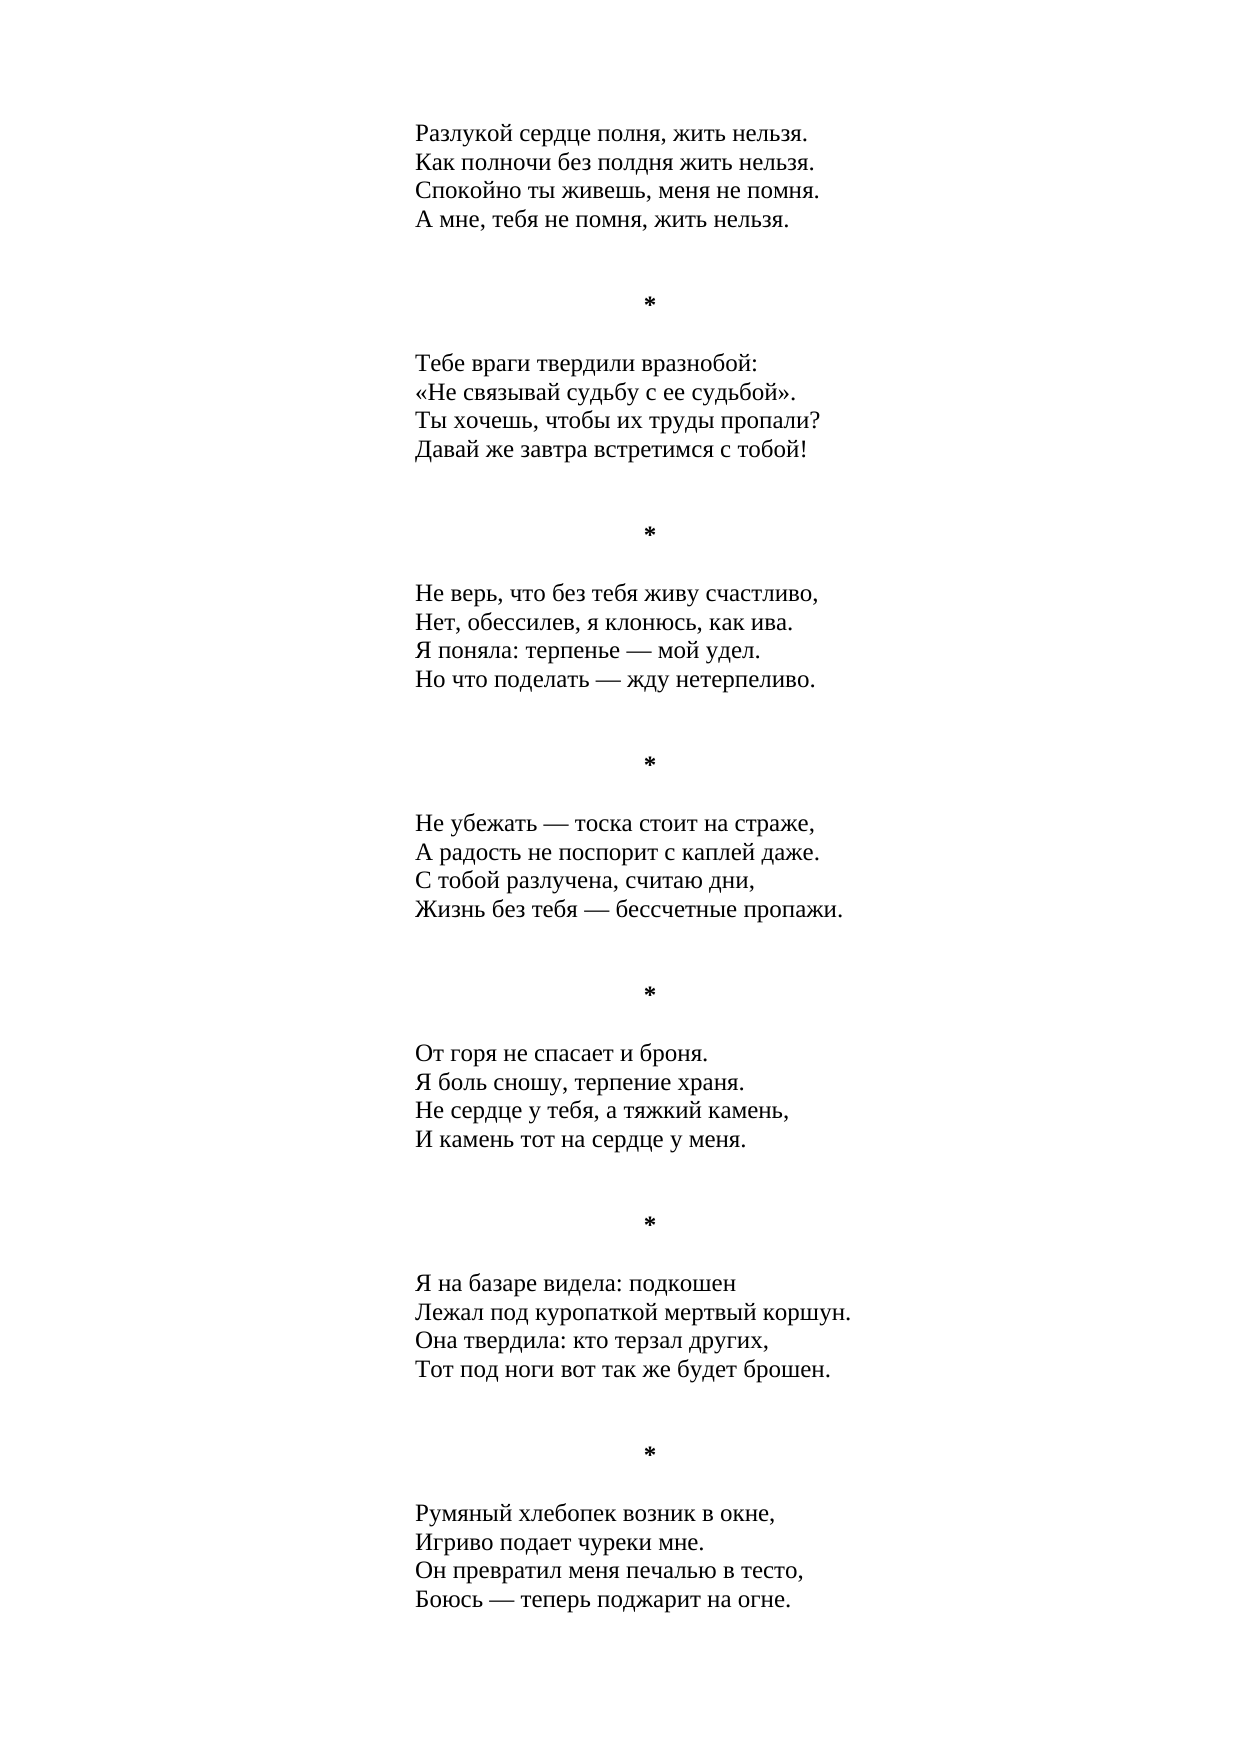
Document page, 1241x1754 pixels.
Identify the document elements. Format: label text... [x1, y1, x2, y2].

text Я на базаре видела: подкошен [356, 1268, 1089, 1297]
text Ты хочешь, чтобы их труды пропали? [356, 406, 1089, 434]
subtitle * [148, 751, 1152, 779]
text Не верь, что без тебя живу счастливо, [356, 578, 1089, 607]
text Как полночи без полдня жить нельзя. [356, 147, 1089, 176]
subtitle * [148, 521, 1152, 549]
subtitle * [148, 1441, 1152, 1469]
text И камень тот на сердце у меня. [356, 1124, 1089, 1153]
text Давай же завтра встретимся с тобой! [356, 434, 1089, 463]
text Я поняла: терпенье — мой удел. [356, 636, 1089, 664]
text Нет, обессилев, я клонюсь, как ива. [356, 607, 1089, 636]
subtitle * [148, 981, 1152, 1009]
text Тот под ноги вот так же будет брошен. [356, 1354, 1089, 1383]
text Не сердце у тебя, а тяжкий камень, [356, 1096, 1089, 1124]
text Она твердила: кто терзал других, [356, 1326, 1089, 1354]
text А радость не поспорит с каплей даже. [356, 837, 1089, 866]
text Спокойно ты живешь, меня не помня. [356, 176, 1089, 204]
text Разлукой сердце полня, жить нельзя. [356, 118, 1089, 147]
text «Не связывай судьбу с ее судьбой». [356, 377, 1089, 406]
text Лежал под куропаткой мертвый коршун. [356, 1297, 1089, 1326]
text Игриво подает чуреки мне. [356, 1527, 1089, 1556]
text Тебе враги твердили вразнобой: [356, 348, 1089, 377]
text Я боль сношу, терпение храня. [356, 1067, 1089, 1096]
text Румяный хлебопек возник в окне, [356, 1498, 1089, 1527]
text Жизнь без тебя — бессчетные пропажи. [356, 894, 1089, 923]
text А мне, тебя не помня, жить нельзя. [356, 204, 1089, 233]
text Боюсь — теперь поджарит на огне. [356, 1584, 1089, 1613]
text Но что поделать — жду нетерпеливо. [356, 664, 1089, 693]
subtitle * [148, 1211, 1152, 1239]
text Не убежать — тоска стоит на страже, [356, 808, 1089, 837]
text От горя не спасает и броня. [356, 1038, 1089, 1067]
text Он превратил меня печалью в тесто, [356, 1556, 1089, 1584]
subtitle * [148, 291, 1152, 319]
text С тобой разлучена, считаю дни, [356, 866, 1089, 894]
